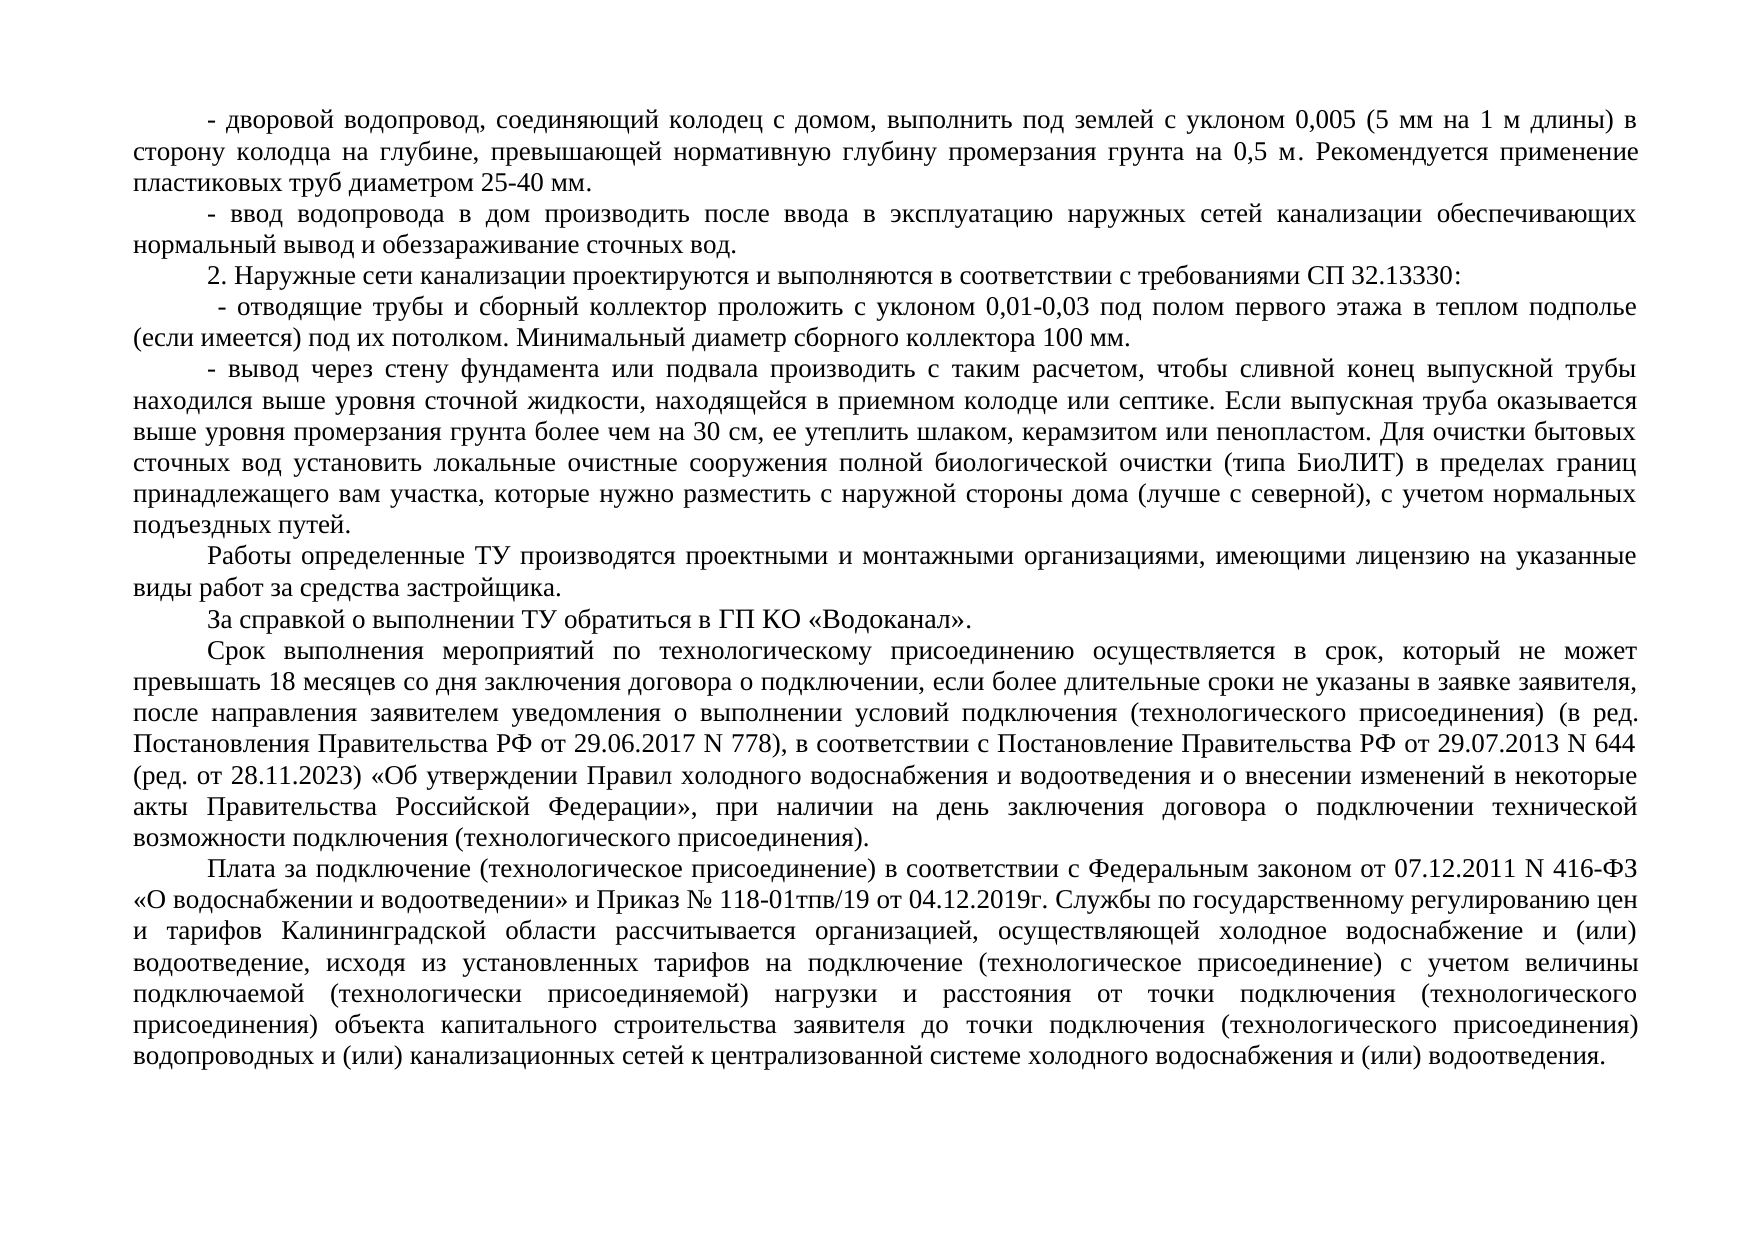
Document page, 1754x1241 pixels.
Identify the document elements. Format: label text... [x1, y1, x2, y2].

text - отводящие трубы и сборный коллектор проложить с уклоном 0,01-0,03 под полом первого этажа в теплом подполье (если имеется) под их потолком. Минимальный диаметр сборного коллектора 100 мм. [133, 290, 1639, 353]
text Работы определенные ТУ производятся проектными и монтажными организациями, имеющими лицензию на указанные виды работ за средства застройщика. [133, 539, 1639, 602]
text Плата за подключение (технологическое присоединение) в соответствии с Федеральным законом от 07.12.2011 N 416-ФЗ «О водоснабжении и водоотведении» и Приказ № 118-01тпв/19 от 04.12.2019г. Службы по государственному регулированию цен и тарифов Калининградской области рассчитывается организацией, осуществляющей холодное водоснабжение и (или) водоотведение, исходя из установленных тарифов на подключение (технологическое присоединение) с учетом величины подключаемой (технологически присоединяемой) нагрузки и расстояния от точки подключения (технологического присоединения) объекта капитального строительства заявителя до точки подключения (технологического присоединения) водопроводных и (или) канализационных сетей к централизованной системе холодного водоснабжения и (или) водоотведения. [133, 852, 1639, 1070]
text - вывод через стену фундамента или подвала производить с таким расчетом, чтобы сливной конец выпускной трубы находился выше уровня сточной жидкости, находящейся в приемном колодце или септике. Если выпускная труба оказывается выше уровня промерзания грунта более чем на 30 см, ее утеплить шлаком, керамзитом или пенопластом. Для очистки бытовых сточных вод установить локальные очистные сооружения полной биологической очистки (типа БиоЛИТ) в пределах границ принадлежащего вам участка, которые нужно разместить с наружной стороны дома (лучше с северной), с учетом нормальных подъездных путей. [133, 353, 1639, 539]
text Срок выполнения мероприятий по технологическому присоединению осуществляется в срок, который не может превышать 18 месяцев со дня заключения договора о подключении, если более длительные сроки не указаны в заявке заявителя, после направления заявителем уведомления о выполнении условий подключения (технологического присоединения) (в ред. Постановления Правительства РФ от 29.06.2017 N 778), в соответствии с Постановление Правительства РФ от 29.07.2013 N 644 (ред. от 28.11.2023) «Об утверждении Правил холодного водоснабжения и водоотведения и о внесении изменений в некоторые акты Правительства Российской Федерации», при наличии на день заключения договора о подключении технической возможности подключения (технологического присоединения). [133, 634, 1639, 852]
text За справкой о выполнении ТУ обратиться в ГП КО «Водоканал». [133, 602, 1639, 634]
text - дворовой водопровод, соединяющий колодец с домом, выполнить под землей с уклоном 0,005 (5 мм на 1 м длины) в сторону колодца на глубине, превышающей нормативную глубину промерзания грунта на 0,5 м. Рекомендуется применение пластиковых труб диаметром 25-40 мм. [133, 103, 1639, 197]
text - ввод водопровода в дом производить после ввода в эксплуатацию наружных сетей канализации обеспечивающих нормальный вывод и обеззараживание сточных вод. [133, 197, 1639, 259]
text 2. Наружные сети канализации проектируются и выполняются в соответствии с требованиями СП 32.13330: [133, 259, 1639, 290]
